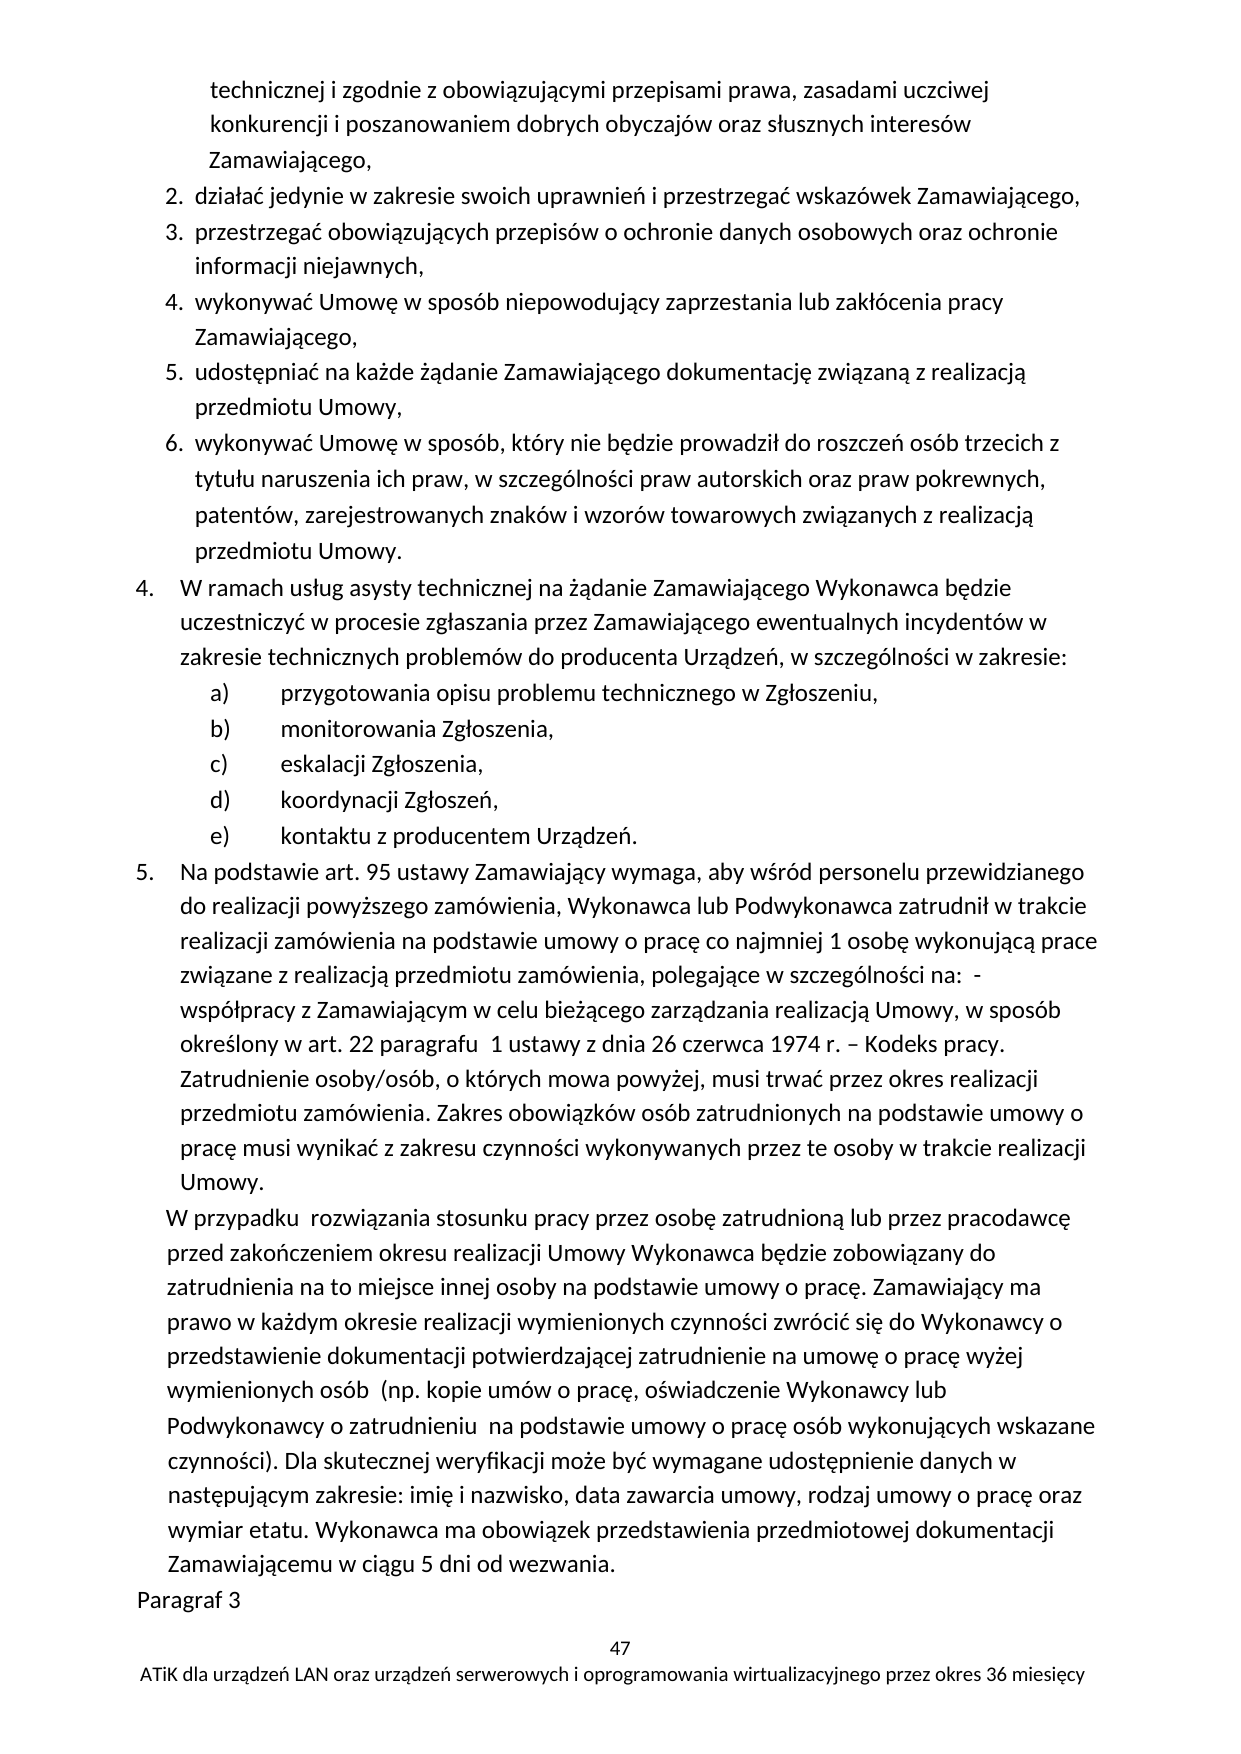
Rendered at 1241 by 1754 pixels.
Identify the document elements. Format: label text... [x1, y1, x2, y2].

list udostępniać na każde żądanie Zamawiającego dokumentację związaną z realizacją przedmiotu Umowy, [165, 356, 1103, 421]
list działać jedynie w zakresie swoich uprawnień i przestrzegać wskazówek Zamawiającego, [165, 180, 1103, 211]
text Paragraf 3 [137, 1584, 1103, 1615]
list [165, 74, 1103, 139]
list przygotowania opisu problemu technicznego w Zgłoszeniu, [210, 677, 1103, 707]
text Podwykonawcy o zatrudnieniu na podstawie umowy o pracę osób wykonujących wskazane czynności). Dla skutecznej weryfikacji może być wymagane udostępnienie danych w następującym zakresie: imię i nazwisko, data zawarcia umowy, rodzaj umowy o pracę oraz wymiar etatu. Wykonawca ma obowiązek przedstawienia przedmiotowej dokumentacji Zamawiającemu w ciągu 5 dni od wezwania. [167, 1410, 1103, 1579]
list kontaktu z producentem Urządzeń. [210, 820, 1103, 851]
list koordynacji Zgłoszeń, [210, 784, 1103, 815]
list przestrzegać obowiązujących przepisów o ochronie danych osobowych oraz ochronie informacji niejawnych, [165, 216, 1103, 281]
list monitorowania Zgłoszenia, [210, 713, 1103, 743]
list wykonywać Umowę w sposób, który nie będzie prowadził do roszczeń osób trzecich z tytułu naruszenia ich praw, w szczególności praw autorskich oraz praw pokrewnych, patentów, zarejestrowanych znaków i wzorów towarowych związanych z realizacją przedmiotu Umowy. [165, 427, 1103, 566]
list W ramach usług asysty technicznej na żądanie Zamawiającego Wykonawca będzie uczestniczyć w procesie zgłaszania przez Zamawiającego ewentualnych incydentów w zakresie technicznych problemów do producenta Urządzeń, w szczególności w zakresie: [135, 572, 1103, 672]
list eskalacji Zgłoszenia, [210, 748, 1103, 779]
list Na podstawie art. 95 ustawy Zamawiający wymaga, aby wśród personelu przewidzianego do realizacji powyższego zamówienia, Wykonawca lub Podwykonawca zatrudnił w trakcie realizacji zamówienia na podstawie umowy o pracę co najmniej 1 osobę wykonującą prace związane z realizacją przedmiotu zamówienia, polegające w szczególności na: - współpracy z Zamawiającym w celu bieżącego zarządzania realizacją Umowy, w sposób określony w art. 22 paragrafu 1 ustawy z dnia 26 czerwca 1974 r. – Kodeks pracy. Zatrudnienie osoby/osób, o których mowa powyżej, musi trwać przez okres realizacji przedmiotu zamówienia. Zakres obowiązków osób zatrudnionych na podstawie umowy o pracę musi wynikać z zakresu czynności wykonywanych przez te osoby w trakcie realizacji Umowy. [135, 856, 1103, 1197]
text W przypadku rozwiązania stosunku pracy przez osobę zatrudnioną lub przez pracodawcę przed zakończeniem okresu realizacji Umowy Wykonawca będzie zobowiązany do zatrudnienia na to miejsce innej osoby na podstawie umowy o pracę. Zamawiający ma prawo w każdym okresie realizacji wymienionych czynności zwrócić się do Wykonawcy o przedstawienie dokumentacji potwierdzającej zatrudnienie na umowę o pracę wyżej wymienionych osób (np. kopie umów o pracę, oświadczenie Wykonawcy lub [166, 1202, 1103, 1405]
list wykonywać Umowę w sposób niepowodujący zaprzestania lub zakłócenia pracy Zamawiającego, [165, 286, 1103, 351]
text Zamawiającego, [209, 144, 1103, 175]
